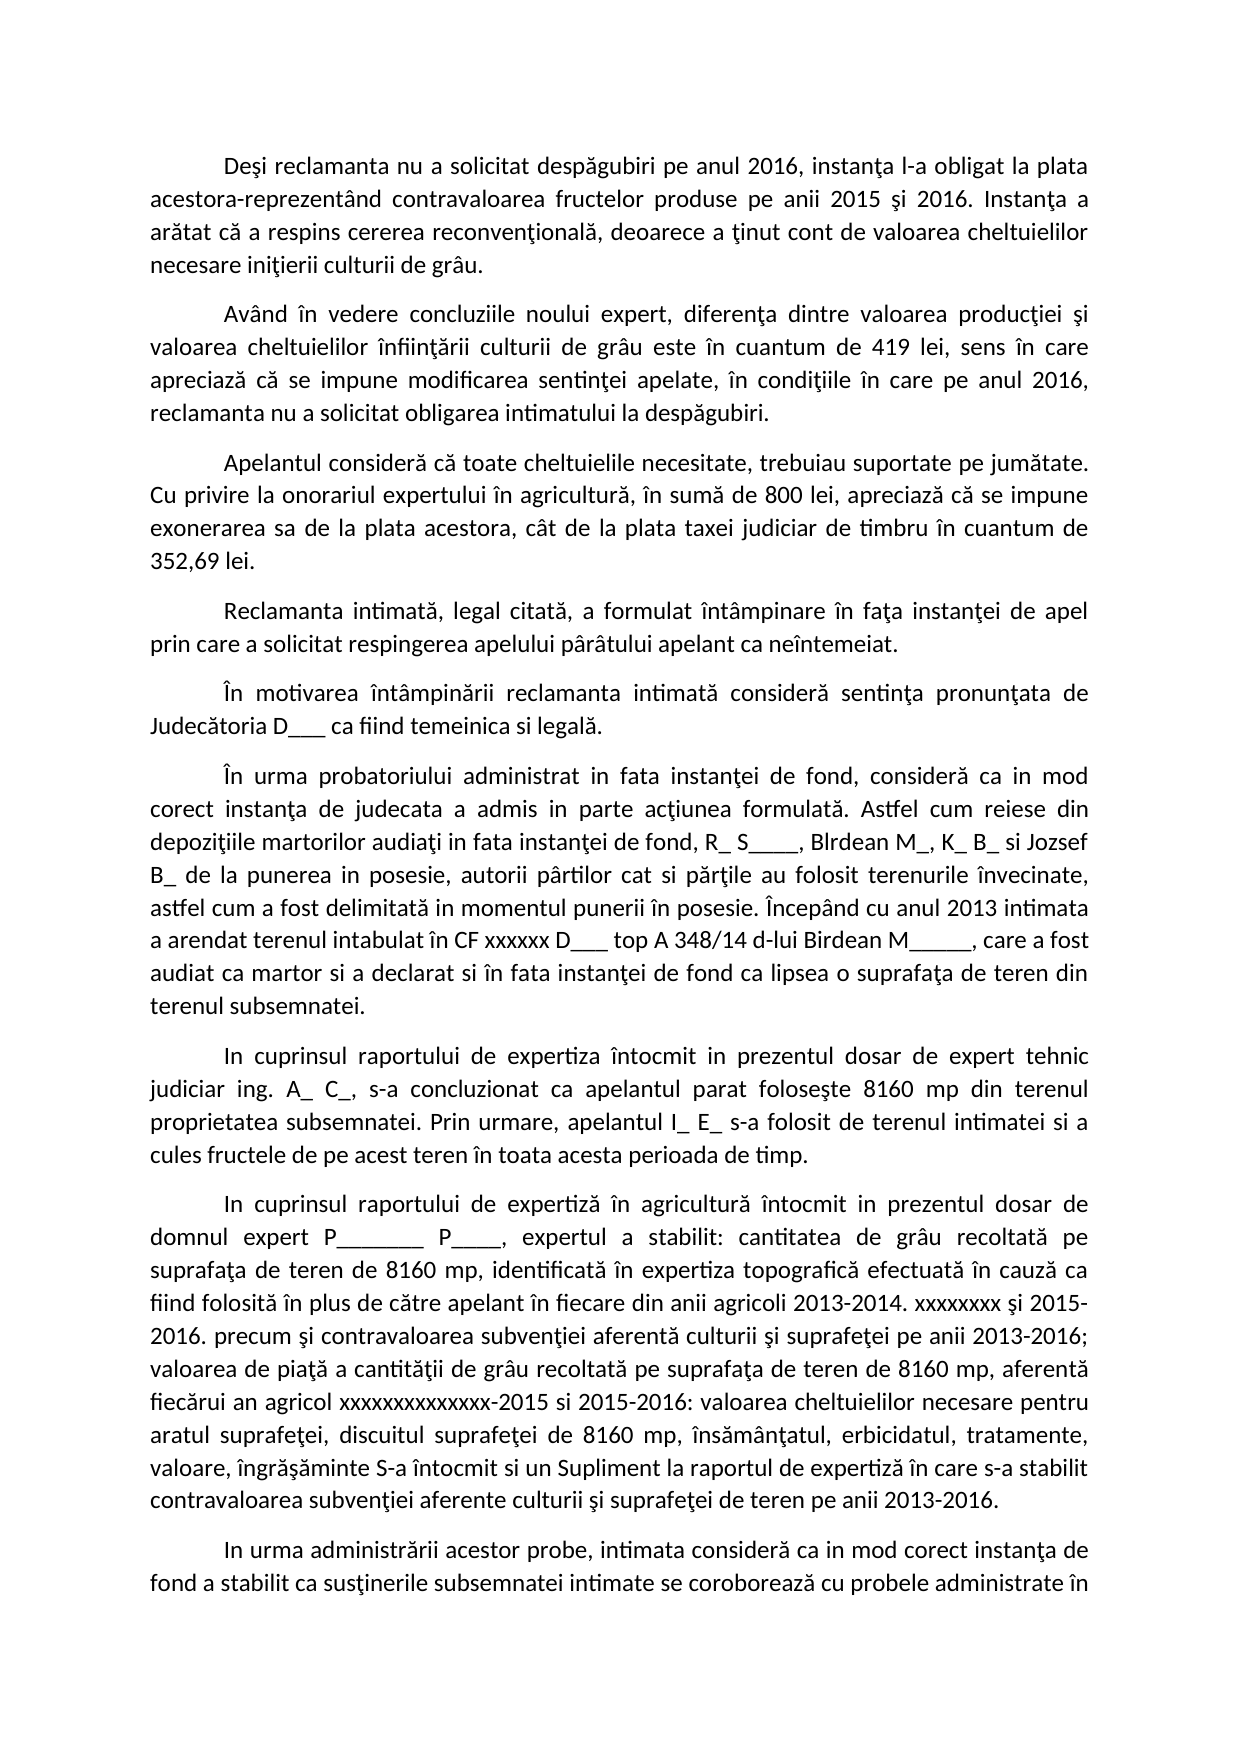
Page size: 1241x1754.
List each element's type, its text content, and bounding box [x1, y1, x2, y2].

text Având în vedere concluziile noului expert, diferenţa dintre valoarea producţiei şi valoarea cheltuielilor înfiinţării culturii de grâu este în cuantum de 419 lei, sens în care apreciază că se impune modificarea sentinţei apelate, în condiţiile în care pe anul 2016, reclamanta nu a solicitat obligarea intimatului la despăgubiri. [150, 298, 1090, 428]
text Deşi reclamanta nu a solicitat despăgubiri pe anul 2016, instanţa l-a obligat la plata acestora-reprezentând contravaloarea fructelor produse pe anii 2015 şi 2016. Instanţa a arătat că a respins cererea reconvenţională, deoarece a ţinut cont de valoarea cheltuielilor necesare iniţierii culturii de grâu. [150, 150, 1090, 279]
text În urma probatoriului administrat in fata instanţei de fond, consideră ca in mod corect instanţa de judecata a admis in parte acţiunea formulată. Astfel cum reiese din depoziţiile martorilor audiaţi in fata instanţei de fond, R_ S____, Blrdean M_, K_ B_ si Jozsef B_ de la punerea in posesie, autorii pârtilor cat si părţile au folosit terenurile învecinate, astfel cum a fost delimitată in momentul punerii în posesie. Începând cu anul 2013 intimata a arendat terenul intabulat în CF xxxxxx D___ top A 348/14 d-lui Birdean M_____, care a fost audiat ca martor si a declarat si în fata instanţei de fond ca lipsea o suprafaţa de teren din terenul subsemnatei. [150, 760, 1090, 1021]
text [150, 1534, 1090, 1598]
text În motivarea întâmpinării reclamanta intimată consideră sentinţa pronunţata de Judecătoria D___ ca fiind temeinica si legală. [150, 677, 1090, 741]
text In cuprinsul raportului de expertiza întocmit in prezentul dosar de expert tehnic judiciar ing. A_ C_, s-a concluzionat ca apelantul parat foloseşte 8160 mp din terenul proprietatea subsemnatei. Prin urmare, apelantul I_ E_ s-a folosit de terenul intimatei si a cules fructele de pe acest teren în toata acesta perioada de timp. [150, 1040, 1090, 1169]
text Apelantul consideră că toate cheltuielile necesitate, trebuiau suportate pe jumătate. Cu privire la onorariul expertului în agricultură, în sumă de 800 lei, apreciază că se impune exonerarea sa de la plata acestora, cât de la plata taxei judiciar de timbru în cuantum de 352,69 lei. [150, 447, 1090, 576]
text In cuprinsul raportului de expertiză în agricultură întocmit in prezentul dosar de domnul expert P_______ P____, expertul a stabilit: cantitatea de grâu recoltată pe suprafaţa de teren de 8160 mp, identificată în expertiza topografică efectuată în cauză ca fiind folosită în plus de către apelant în fiecare din anii agricoli 2013-2014. xxxxxxxx şi 2015-2016. precum şi contravaloarea subvenţiei aferentă culturii şi suprafeţei pe anii 2013-2016; valoarea de piaţă a cantităţii de grâu recoltată pe suprafaţa de teren de 8160 mp, aferentă fiecărui an agricol xxxxxxxxxxxxxx-2015 si 2015-2016: valoarea cheltuielilor necesare pentru aratul suprafeţei, discuitul suprafeţei de 8160 mp, însămânţatul, erbicidatul, tratamente, valoare, îngrăşăminte S-a întocmit si un Supliment la raportul de expertiză în care s-a stabilit contravaloarea subvenţiei aferente culturii şi suprafeţei de teren pe anii 2013-2016. [150, 1188, 1090, 1515]
text Reclamanta intimată, legal citată, a formulat întâmpinare în faţa instanţei de apel prin care a solicitat respingerea apelului pârâtului apelant ca neîntemeiat. [150, 595, 1090, 658]
